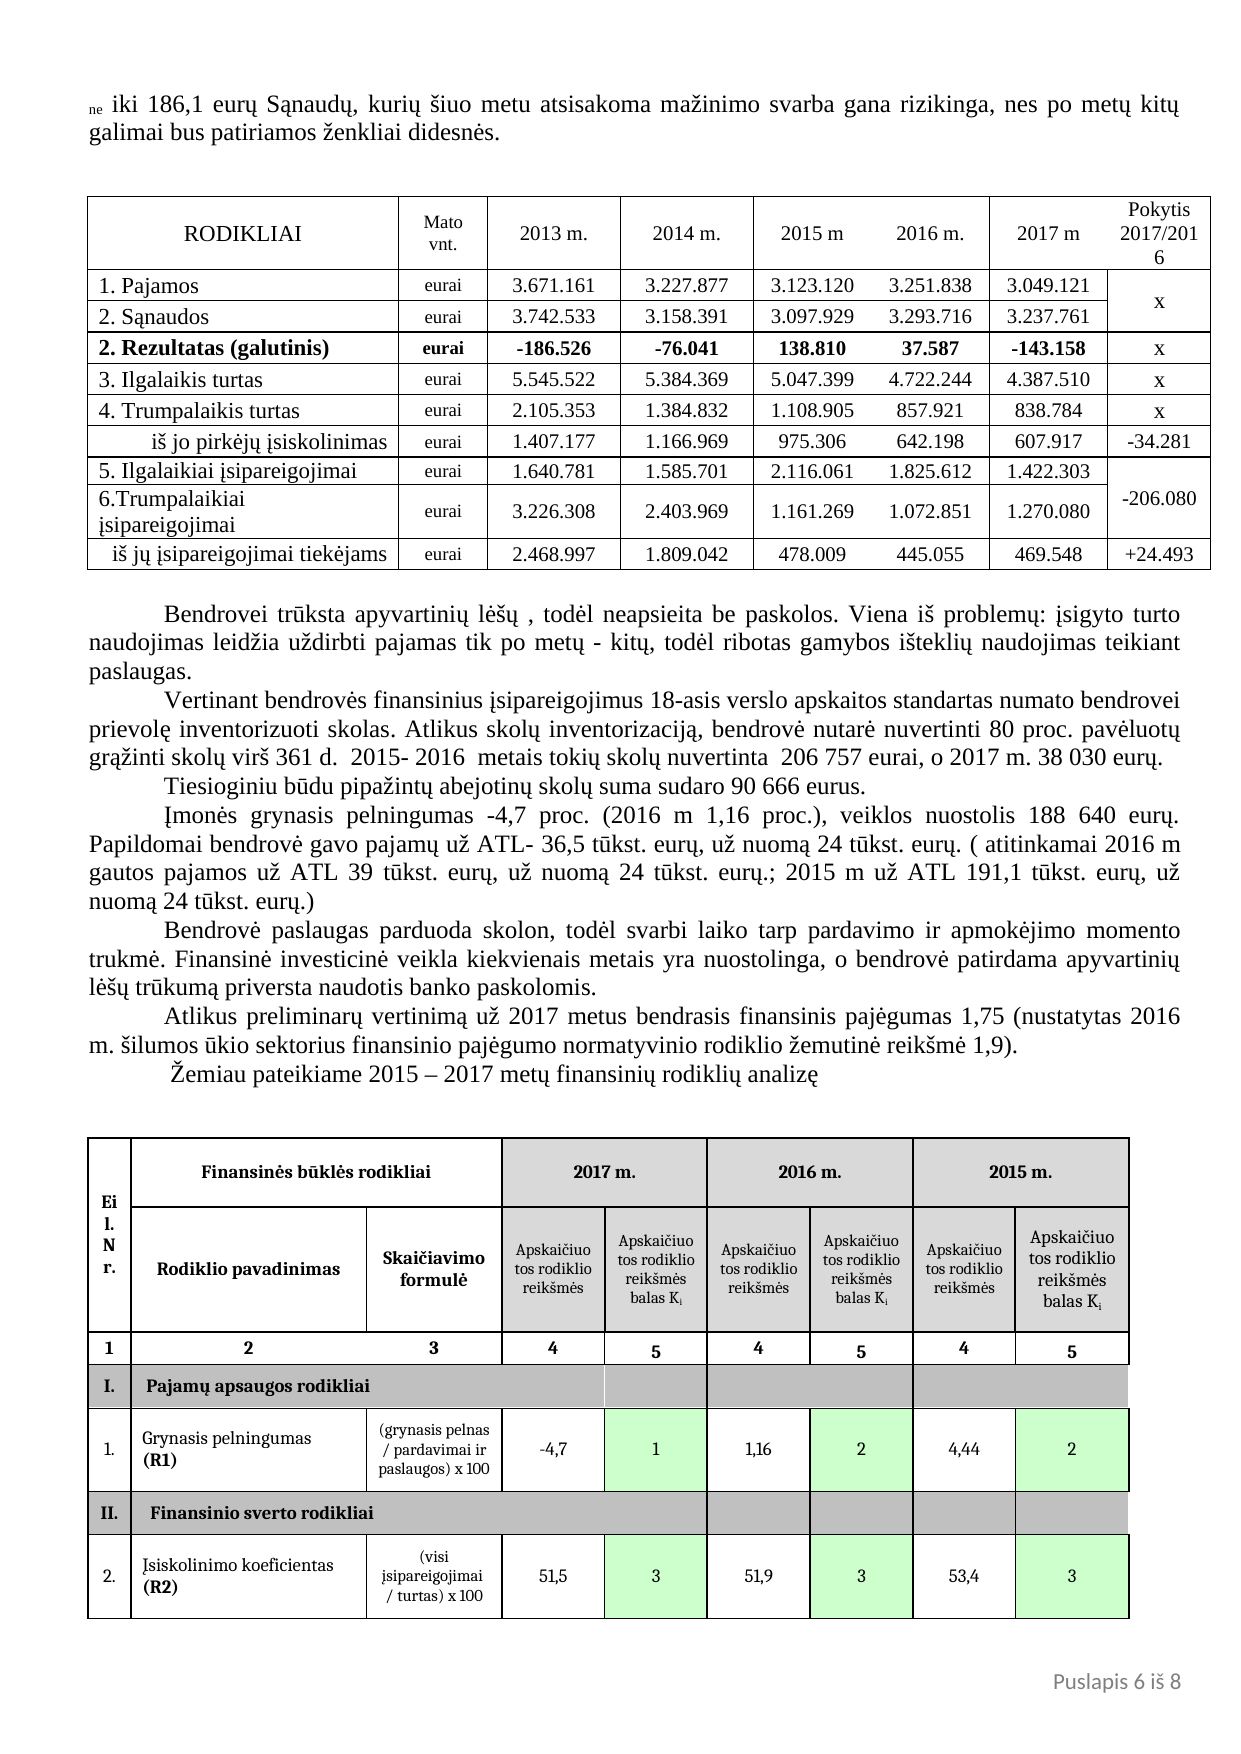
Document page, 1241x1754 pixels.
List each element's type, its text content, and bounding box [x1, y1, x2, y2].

table_header 2015 m. [914, 1139, 1128, 1206]
table_cell eurai [399, 539, 487, 569]
table_cell 3 [605, 1535, 706, 1618]
table_header Mato vnt. [399, 197, 487, 269]
table_cell 37.587 [871, 333, 989, 363]
table_cell eurai [399, 301, 487, 331]
table_cell 3.049.121 [990, 270, 1107, 300]
table_cell -143.158 [990, 333, 1107, 363]
table_cell 469.548 [990, 539, 1107, 569]
table_cell eurai [399, 364, 487, 394]
table_header 2016 m. [871, 197, 989, 269]
table_cell 4.722.244 [871, 364, 989, 394]
table_cell 3 [811, 1535, 912, 1618]
table_cell -76.041 [621, 333, 753, 363]
text Atlikus preliminarų vertinimą už 2017 metus bendrasis finansinis pajėgumas 1,75 (nustatytas 2016 m. šilumos ūkio sektorius finansinio pajėgumo normatyvinio rodiklio žemutinė reikšmė 1,9). [89, 1001, 1181, 1059]
table_header 2014 m. [621, 197, 753, 269]
text Tiesioginiu būdu pipažintų abejotinų skolų suma sudaro 90 666 eurus. [89, 771, 1181, 800]
table_cell [605, 1365, 706, 1407]
table_cell Skaičiavimo formulė [367, 1208, 501, 1331]
table_cell iš jo pirkėjų įsiskolinimas [88, 426, 398, 456]
table_cell 5.545.522 [488, 364, 620, 394]
table_header RODIKLIAI [88, 197, 398, 269]
table_cell Finansinio sverto rodikliai [132, 1492, 706, 1534]
table_cell eurai [399, 270, 487, 300]
table_cell eurai [399, 333, 487, 363]
table_header Pokytis 2017/2016 [1108, 197, 1210, 269]
table_cell Apskaičiuotos rodiklio reikšmės balas Ki [606, 1208, 706, 1331]
table_cell 4. Trumpalaikis turtas [88, 395, 398, 425]
text Žemiau pateikiame 2015 – 2017 metų finansinių rodiklių analizę [89, 1059, 1181, 1087]
table_cell +24.493 [1108, 539, 1210, 569]
table_cell Apskaičiuotos rodiklio reikšmės [914, 1208, 1014, 1331]
table_cell 3.123.120 [754, 270, 871, 300]
table_cell 1 [89, 1333, 130, 1364]
table_cell 1.384.832 [621, 395, 753, 425]
table_cell 1. [89, 1409, 130, 1491]
table_cell [502, 1365, 604, 1407]
table_cell 3.237.761 [990, 301, 1107, 331]
table_cell 1.166.969 [621, 426, 753, 456]
table_cell 2. Sąnaudos [88, 301, 398, 331]
table_cell iš jų įsipareigojimai tiekėjams [88, 539, 398, 569]
table_cell I. [89, 1365, 130, 1407]
table_cell x [1108, 395, 1210, 425]
table_cell -206.080 [1108, 458, 1210, 538]
table_cell 2.468.997 [488, 539, 620, 569]
table_cell 1.585.701 [621, 458, 753, 484]
table_cell 3 [1016, 1535, 1128, 1618]
table_cell 5 [1016, 1333, 1128, 1364]
table_cell 4 [503, 1333, 604, 1364]
table_cell 5 [811, 1333, 912, 1364]
table_cell x [1108, 364, 1210, 394]
table_cell 5. Ilgalaikiai įsipareigojimai [88, 458, 398, 484]
table_cell 3.097.929 [754, 301, 871, 331]
table_cell 1 [605, 1409, 706, 1491]
table_cell [914, 1365, 1015, 1407]
table_cell Apskaičiuotos rodiklio reikšmės balas Ki [1016, 1208, 1128, 1331]
table_cell 51,5 [503, 1535, 604, 1618]
table_cell [811, 1492, 912, 1534]
table_cell 1.108.905 [754, 395, 871, 425]
table_cell 2 [811, 1409, 912, 1491]
table_cell 138.810 [754, 333, 871, 363]
table_cell 5.047.399 [754, 364, 871, 394]
table_cell 4 [914, 1333, 1015, 1364]
table_cell 3.251.838 [871, 270, 989, 300]
table_cell [1015, 1365, 1128, 1407]
table_cell [914, 1492, 1015, 1534]
table_cell 642.198 [871, 426, 989, 456]
table_cell 2.116.061 [754, 458, 871, 484]
table_header 2013 m. [488, 197, 620, 269]
table_cell 975.306 [754, 426, 871, 456]
table_cell 3.158.391 [621, 301, 753, 331]
table_cell 1.072.851 [871, 485, 989, 538]
table_cell 6.Trumpalaikiai įsipareigojimai [88, 485, 398, 538]
table_cell 5.384.369 [621, 364, 753, 394]
table_cell (grynasis pelnas / pardavimai ir paslaugos) x 100 [367, 1409, 501, 1491]
table_cell 4 [708, 1333, 809, 1364]
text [89, 89, 1181, 146]
table_cell 2.403.969 [621, 485, 753, 538]
table_cell Apskaičiuotos rodiklio reikšmės balas Ki [811, 1208, 912, 1331]
table_cell 3. Ilgalaikis turtas [88, 364, 398, 394]
table_cell 2.105.353 [488, 395, 620, 425]
table_cell Įsiskolinimo koeficientas (R2) [132, 1535, 366, 1618]
table_cell [1016, 1492, 1128, 1534]
table_cell Apskaičiuotos rodiklio reikšmės [503, 1208, 604, 1331]
table_header Eil. Nr. [89, 1139, 130, 1331]
table_cell eurai [399, 426, 487, 456]
table_cell Rodiklio pavadinimas [132, 1208, 366, 1331]
table_cell 2 [132, 1333, 366, 1364]
table_cell 51,9 [708, 1535, 809, 1618]
table_cell 53,4 [914, 1535, 1015, 1618]
table_cell 2. Rezultatas (galutinis) [88, 333, 398, 363]
table_cell x [1108, 270, 1210, 331]
table_cell [708, 1492, 809, 1534]
table_cell (visi įsipareigojimai / turtas) x 100 [367, 1535, 501, 1618]
table_cell 3.293.716 [871, 301, 989, 331]
table_cell 1.825.612 [871, 458, 989, 484]
table_cell x [1108, 333, 1210, 363]
text Įmonės grynasis pelningumas -4,7 proc. (2016 m 1,16 proc.), veiklos nuostolis 188 640 eurų. Papildomai bendrovė gavo pajamų už ATL- 36,5 tūkst. eurų, už nuomą 24 tūkst. eurų. ( atitinkamai 2016 m gautos pajamos už ATL 39 tūkst. eurų, už nuomą 24 tūkst. eurų.; 2015 m už ATL 191,1 tūkst. eurų, už nuomą 24 tūkst. eurų.) [89, 800, 1181, 915]
table_cell 5 [605, 1333, 706, 1364]
table_cell eurai [399, 395, 487, 425]
table_cell [708, 1365, 810, 1407]
table_header 2016 m. [708, 1139, 912, 1206]
table_cell Grynasis pelningumas (R1) [132, 1409, 366, 1491]
table_cell Pajamų apsaugos rodikliai [132, 1365, 502, 1407]
table_cell -4,7 [503, 1409, 604, 1491]
table_cell 3.671.161 [488, 270, 620, 300]
table_cell 4,44 [914, 1409, 1015, 1491]
table_cell Apskaičiuotos rodiklio reikšmės [708, 1208, 809, 1331]
text Vertinant bendrovės finansinius įsipareigojimus 18-asis verslo apskaitos standartas numato bendrovei prievolę inventorizuoti skolas. Atlikus skolų inventorizaciją, bendrovė nutarė nuvertinti 80 proc. pavėluotų grąžinti skolų virš 361 d. 2015- 2016 metais tokių skolų nuvertinta 206 757 eurai, o 2017 m. 38 030 eurų. [89, 685, 1181, 771]
table_cell 1,16 [708, 1409, 809, 1491]
table_cell 445.055 [871, 539, 989, 569]
table_cell 3.226.308 [488, 485, 620, 538]
table_header 2017 m [990, 197, 1107, 269]
table_header 2017 m. [503, 1139, 706, 1206]
table_cell 1.161.269 [754, 485, 871, 538]
table_header Finansinės būklės rodikliai [132, 1139, 501, 1206]
table_cell 607.917 [990, 426, 1107, 456]
table_cell 1.422.303 [990, 458, 1107, 484]
table_cell [810, 1365, 912, 1407]
table_cell -186.526 [488, 333, 620, 363]
table_cell II. [89, 1492, 130, 1534]
table_cell 1.640.781 [488, 458, 620, 484]
table_cell 2 [1016, 1409, 1128, 1491]
table_cell 3.227.877 [621, 270, 753, 300]
text Bendrovei trūksta apyvartinių lėšų , todėl neapsieita be paskolos. Viena iš problemų: įsigyto turto naudojimas leidžia uždirbti pajamas tik po metų - kitų, todėl ribotas gamybos išteklių naudojimas teikiant paslaugas. [89, 599, 1181, 685]
text Bendrovė paslaugas parduoda skolon, todėl svarbi laiko tarp pardavimo ir apmokėjimo momento trukmė. Finansinė investicinė veikla kiekvienais metais yra nuostolinga, o bendrovė patirdama apyvartinių lėšų trūkumą priversta naudotis banko paskolomis. [89, 915, 1181, 1001]
table_cell 4.387.510 [990, 364, 1107, 394]
table_cell eurai [399, 458, 487, 484]
table_cell 3 [366, 1333, 501, 1364]
table_cell -34.281 [1108, 426, 1210, 456]
table_cell eurai [399, 485, 487, 538]
table_cell 1. Pajamos [88, 270, 398, 300]
table_header 2015 m [754, 197, 871, 269]
table_cell 1.809.042 [621, 539, 753, 569]
table_cell 1.407.177 [488, 426, 620, 456]
table_cell 857.921 [871, 395, 989, 425]
table_cell 2. [89, 1535, 130, 1618]
table_cell 478.009 [754, 539, 871, 569]
table_cell 1.270.080 [990, 485, 1107, 538]
table_cell 838.784 [990, 395, 1107, 425]
table_cell 3.742.533 [488, 301, 620, 331]
